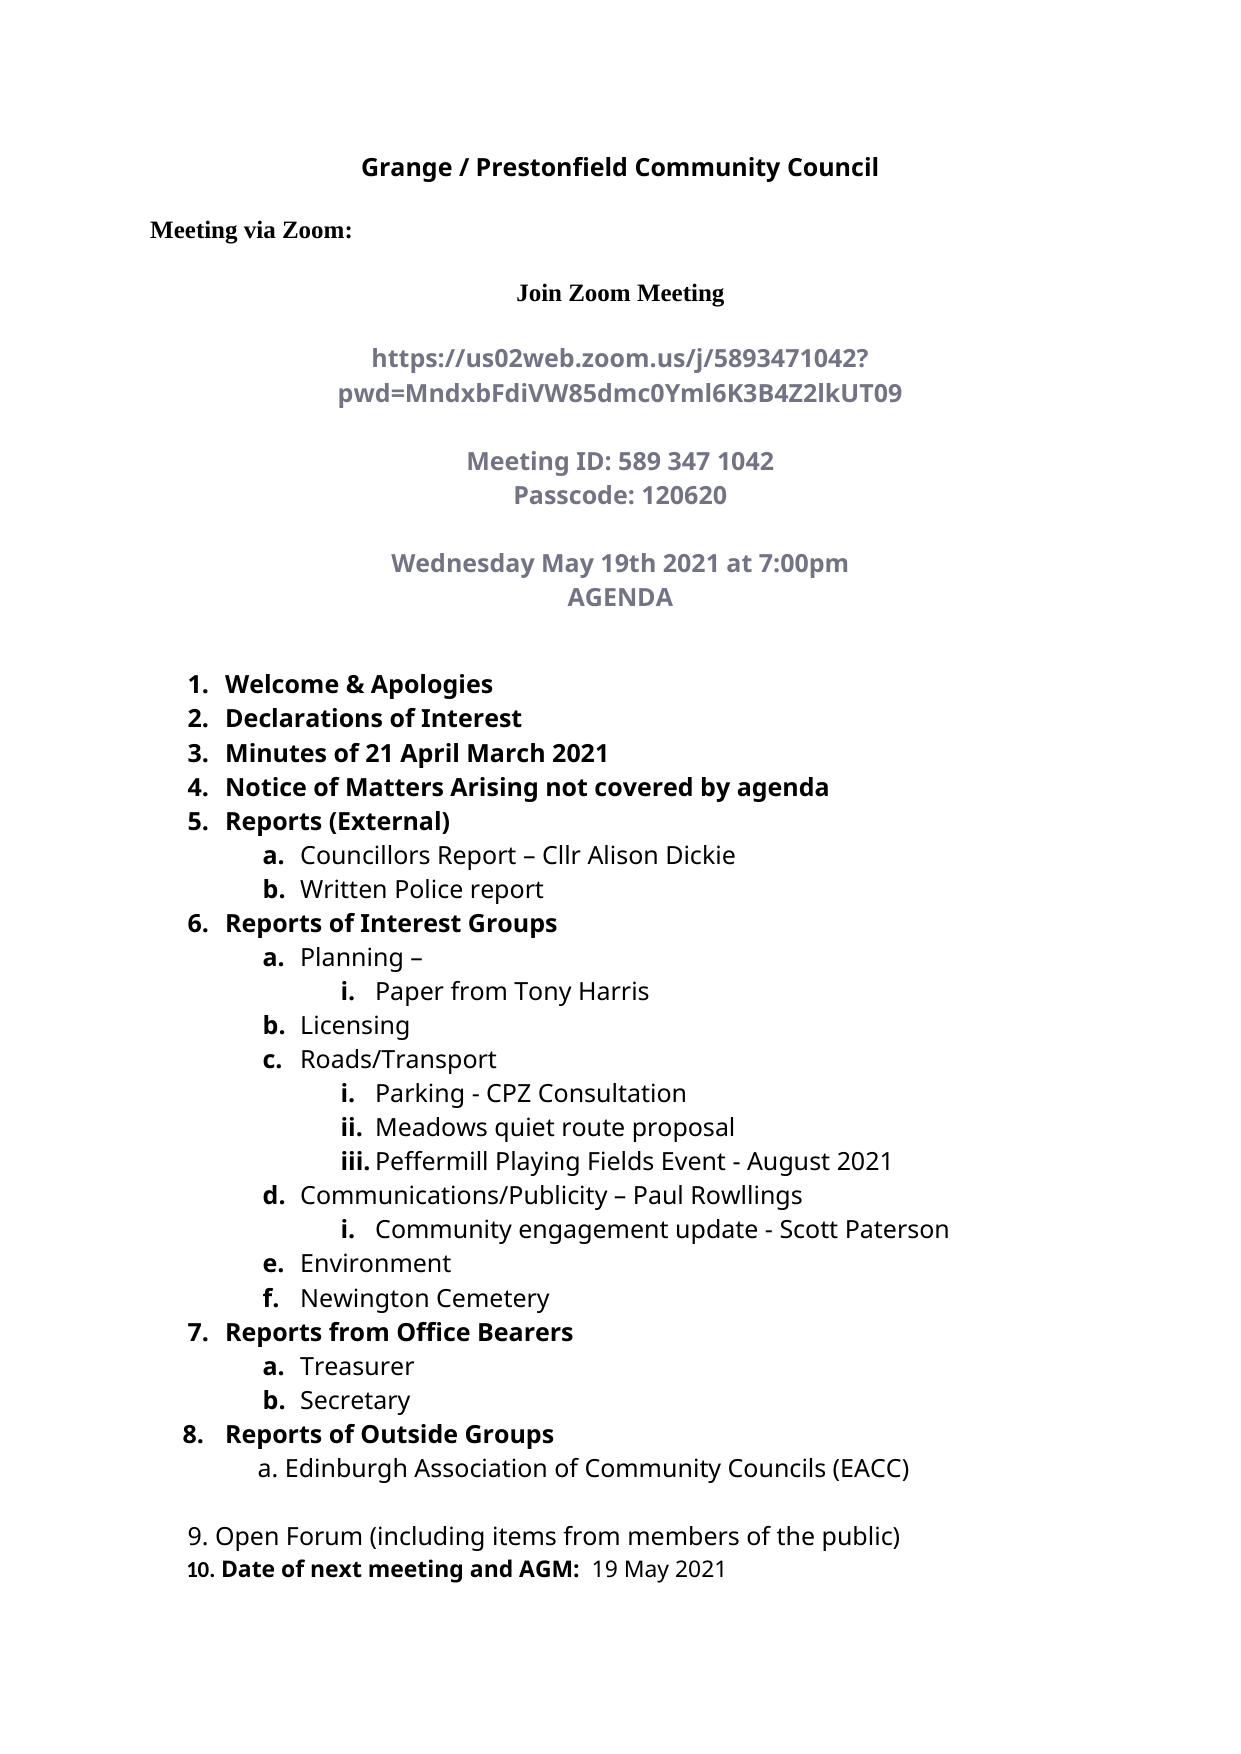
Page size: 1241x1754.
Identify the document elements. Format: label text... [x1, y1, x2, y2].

text Wednesday May 19th 2021 at 7:00pm AGENDA [150, 546, 1090, 614]
list Reports (External) [187, 803, 1090, 837]
list Declarations of Interest [187, 701, 1090, 735]
text Passcode: 120620 [150, 477, 1090, 511]
list 9. Open Forum (including items from members of the public) [187, 1519, 1090, 1553]
list Newington Cemetery [262, 1280, 1090, 1314]
list Licensing [262, 1008, 1090, 1042]
list Communications/Publicity – Paul Rowllings [262, 1178, 1090, 1212]
text Meeting via Zoom: [150, 216, 1090, 244]
list a. Edinburgh Association of Community Councils (EACC) [150, 1451, 1090, 1484]
list Paper from Tony Harris [340, 974, 1090, 1008]
list Community engagement update - Scott Paterson [340, 1212, 1090, 1246]
list Written Police report [262, 871, 1090, 906]
list 8. Reports of Outside Groups [150, 1416, 1090, 1451]
list 10. Date of next meeting and AGM: 19 May 2021 [150, 1553, 1090, 1584]
list Meadows quiet route proposal [340, 1110, 1090, 1144]
list Councillors Report – Cllr Alison Dickie [262, 837, 1090, 871]
list Notice of Matters Arising not covered by agenda [187, 769, 1090, 803]
list Reports from Office Bearers [187, 1314, 1090, 1348]
list Parking - CPZ Consultation [340, 1076, 1090, 1110]
list Secretary [262, 1382, 1090, 1416]
list Welcome & Apologies [187, 667, 1090, 701]
list Minutes of 21 April March 2021 [187, 735, 1090, 769]
list Environment [262, 1246, 1090, 1280]
text Grange / Prestonfield Community Council [150, 150, 1090, 184]
list Peffermill Playing Fields Event - August 2021 [340, 1144, 1090, 1178]
list Reports of Interest Groups [187, 906, 1090, 939]
text https://us02web.zoom.us/j/5893471042?pwd=MndxbFdiVW85dmc0Yml6K3B4Z2lkUT09 [150, 341, 1090, 409]
list Roads/Transport [262, 1042, 1090, 1076]
text Join Zoom Meeting [150, 278, 1090, 307]
list Planning – [262, 939, 1090, 974]
text Meeting ID: 589 347 1042 [150, 443, 1090, 477]
list Treasurer [262, 1348, 1090, 1382]
